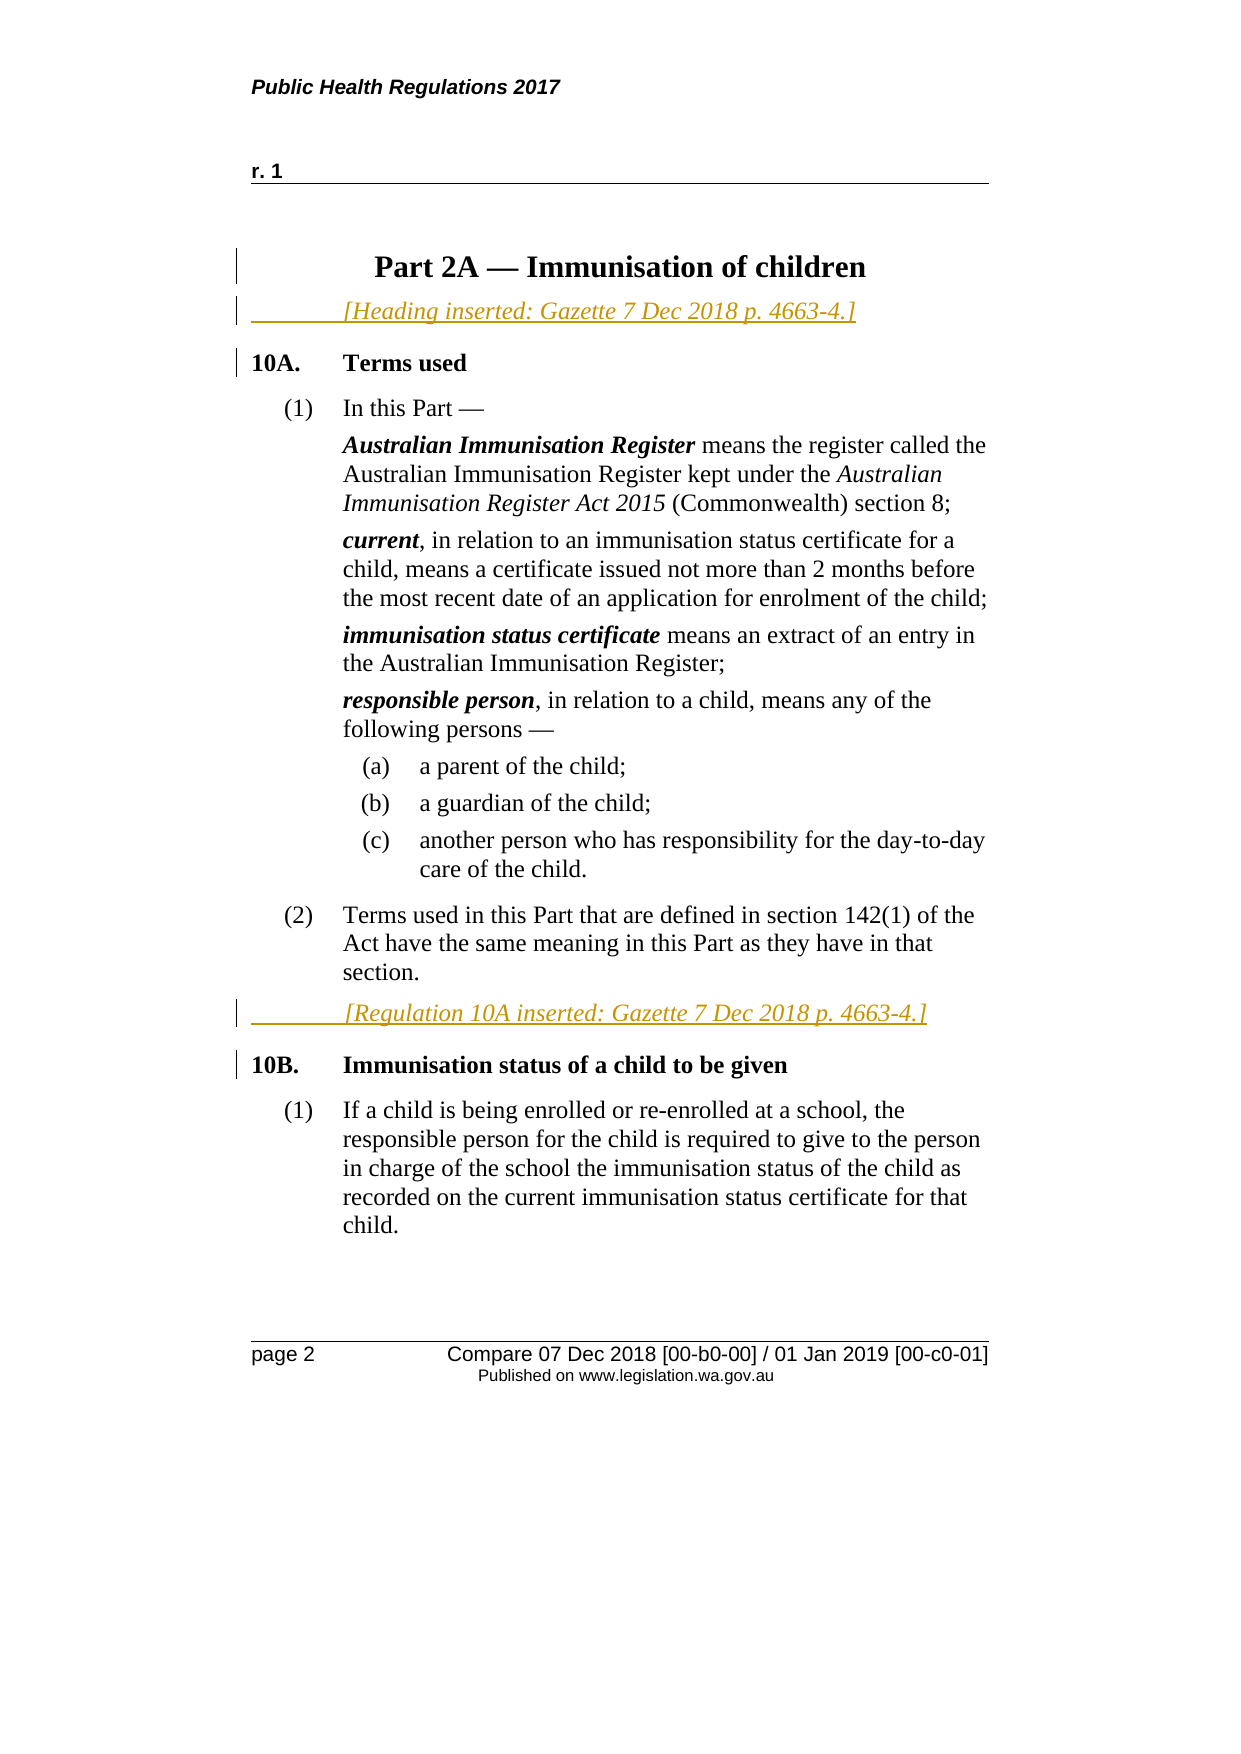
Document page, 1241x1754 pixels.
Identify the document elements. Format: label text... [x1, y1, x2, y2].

text responsible person, in relation to a child, means any of the following persons — [251, 686, 989, 743]
text immunisation status certificate means an extract of an entry in the Australian Immunisation Register; [251, 620, 989, 677]
text Australian Immunisation Register means the register called the Australian Immunisation Register kept under the Australian Immunisation Register Act 2015 (Commonwealth) section 8; [251, 431, 989, 517]
text current, in relation to an immunisation status certificate for a child, means a certificate issued not more than 2 months before the most recent date of an application for enrolment of the child; [251, 525, 989, 611]
text (1) In this Part — [251, 393, 989, 422]
subtitle 10A. Terms used [251, 348, 989, 377]
subtitle 10B. Immunisation status of a child to be given [251, 1050, 989, 1079]
text (b) a guardian of the child; [251, 788, 989, 817]
text (c) another person who has responsibility for the day-to-day care of the child. [251, 826, 989, 883]
subtitle Part 2A — Immunisation of children [251, 248, 989, 284]
text (2) Terms used in this Part that are defined in section 142(1) of the Act have the same meaning in this Part as they have in that section. [251, 900, 989, 986]
text (1) If a child is being enrolled or re-enrolled at a school, the responsible person for the child is required to give to the person in charge of the school the immunisation status of the child as recorded on the current immunisation status certificate for that child. [251, 1096, 989, 1239]
text (a) a parent of the child; [251, 751, 989, 780]
